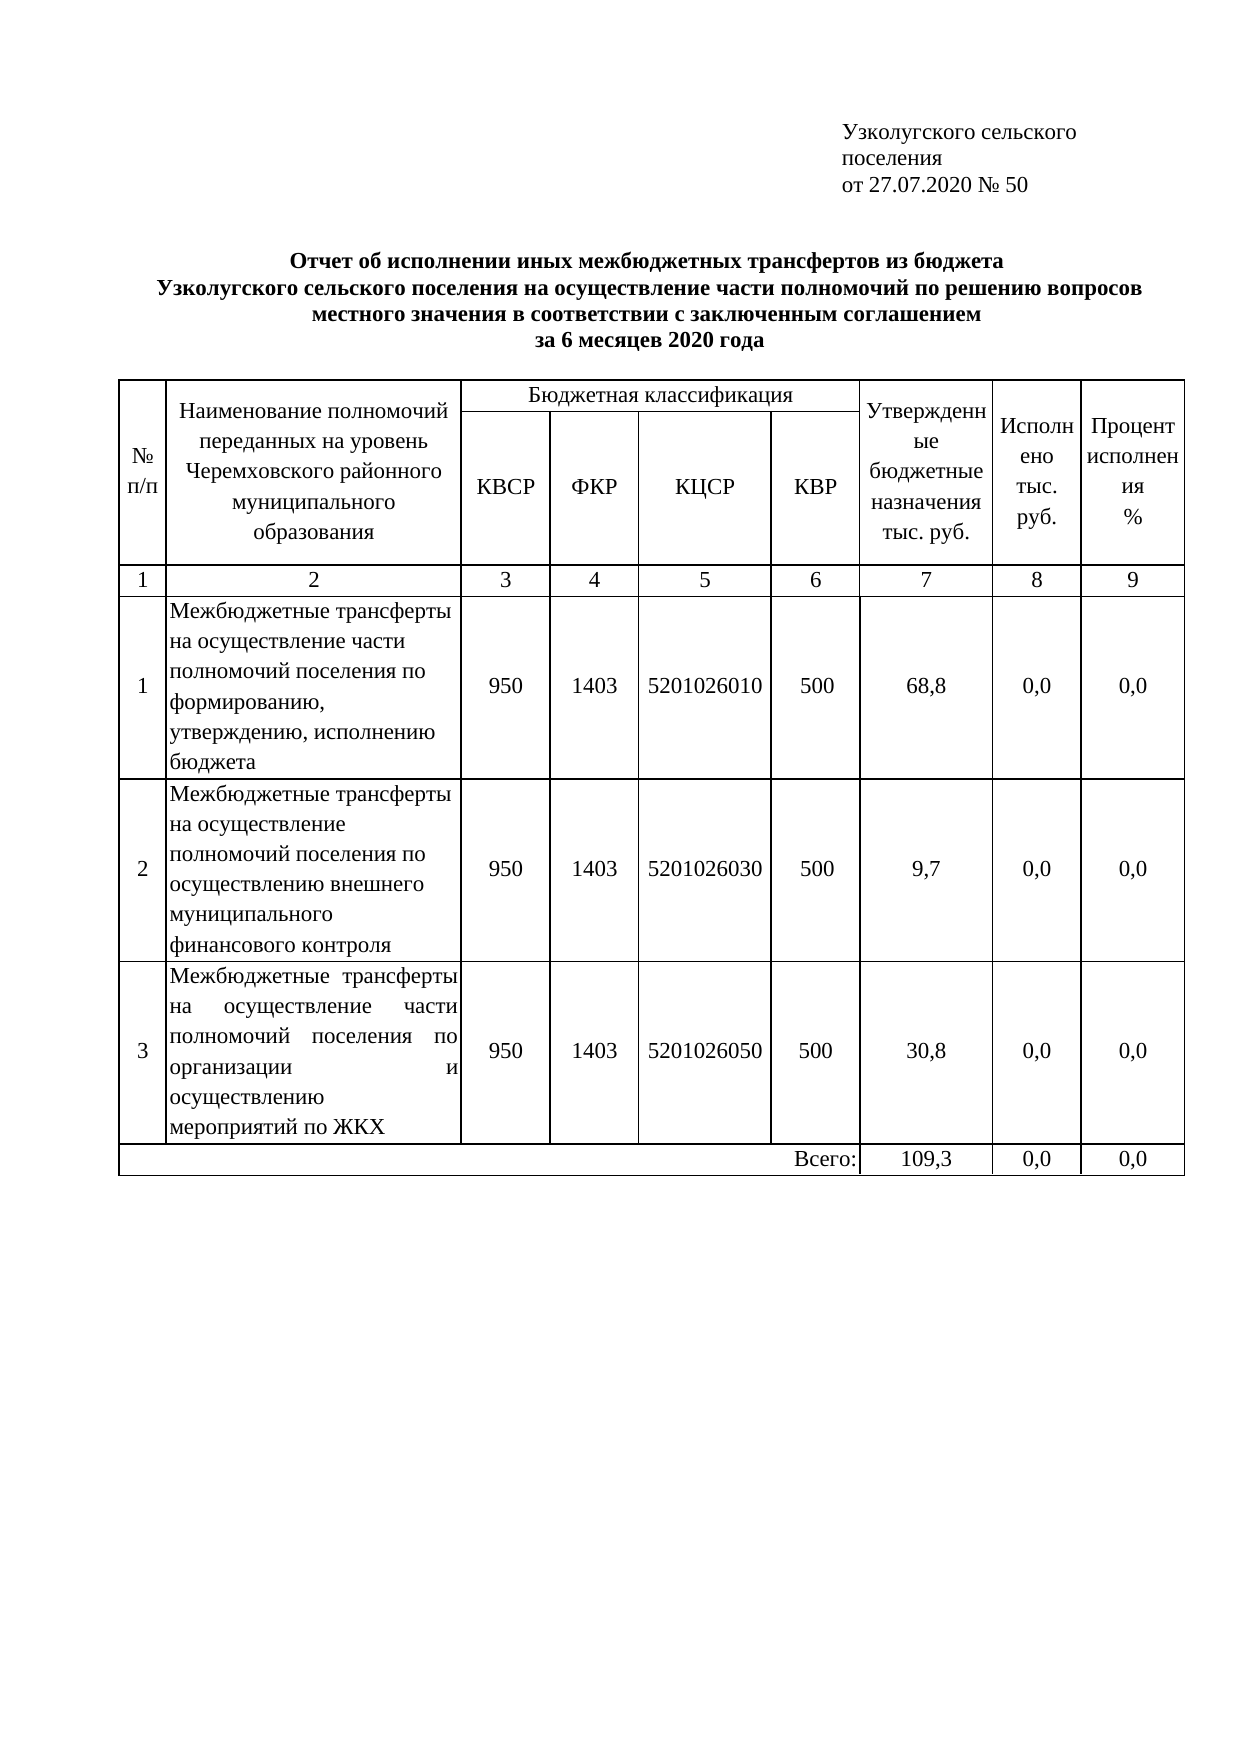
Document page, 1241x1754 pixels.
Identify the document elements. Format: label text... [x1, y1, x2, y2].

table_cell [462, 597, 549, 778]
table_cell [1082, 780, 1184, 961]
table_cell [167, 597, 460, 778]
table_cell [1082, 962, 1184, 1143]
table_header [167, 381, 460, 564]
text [842, 118, 1181, 171]
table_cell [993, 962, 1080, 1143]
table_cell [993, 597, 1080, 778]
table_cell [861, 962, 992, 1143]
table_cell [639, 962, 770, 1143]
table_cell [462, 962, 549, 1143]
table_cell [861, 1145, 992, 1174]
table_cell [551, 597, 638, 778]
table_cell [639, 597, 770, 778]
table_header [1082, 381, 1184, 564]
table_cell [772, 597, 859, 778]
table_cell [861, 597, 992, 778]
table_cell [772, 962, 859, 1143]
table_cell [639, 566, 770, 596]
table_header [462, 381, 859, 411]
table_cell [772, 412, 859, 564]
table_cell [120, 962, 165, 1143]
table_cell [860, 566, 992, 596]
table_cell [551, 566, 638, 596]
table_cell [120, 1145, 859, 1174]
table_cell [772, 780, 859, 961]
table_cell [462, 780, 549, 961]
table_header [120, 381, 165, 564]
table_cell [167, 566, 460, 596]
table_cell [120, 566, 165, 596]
text Отчет об исполнении иных межбюджетных трансфертов из бюджета Узколугского сельского поселения на осуществление части полномочий по решению вопросов местного значения в соответствии с заключенным соглашением за 6 месяцев 2020 года [118, 247, 1181, 353]
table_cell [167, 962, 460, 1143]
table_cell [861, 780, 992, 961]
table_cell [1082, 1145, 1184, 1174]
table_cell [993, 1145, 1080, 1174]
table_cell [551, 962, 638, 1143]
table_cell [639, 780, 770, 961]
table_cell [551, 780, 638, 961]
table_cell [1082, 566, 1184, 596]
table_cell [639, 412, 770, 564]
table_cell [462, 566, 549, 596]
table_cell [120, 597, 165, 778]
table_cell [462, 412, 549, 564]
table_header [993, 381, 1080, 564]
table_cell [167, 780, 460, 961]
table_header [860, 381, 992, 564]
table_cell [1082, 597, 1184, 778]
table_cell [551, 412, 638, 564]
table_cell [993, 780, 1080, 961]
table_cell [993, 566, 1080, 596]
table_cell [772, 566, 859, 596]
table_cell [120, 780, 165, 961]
text от 27.07.2020 № 50 [842, 171, 1181, 197]
